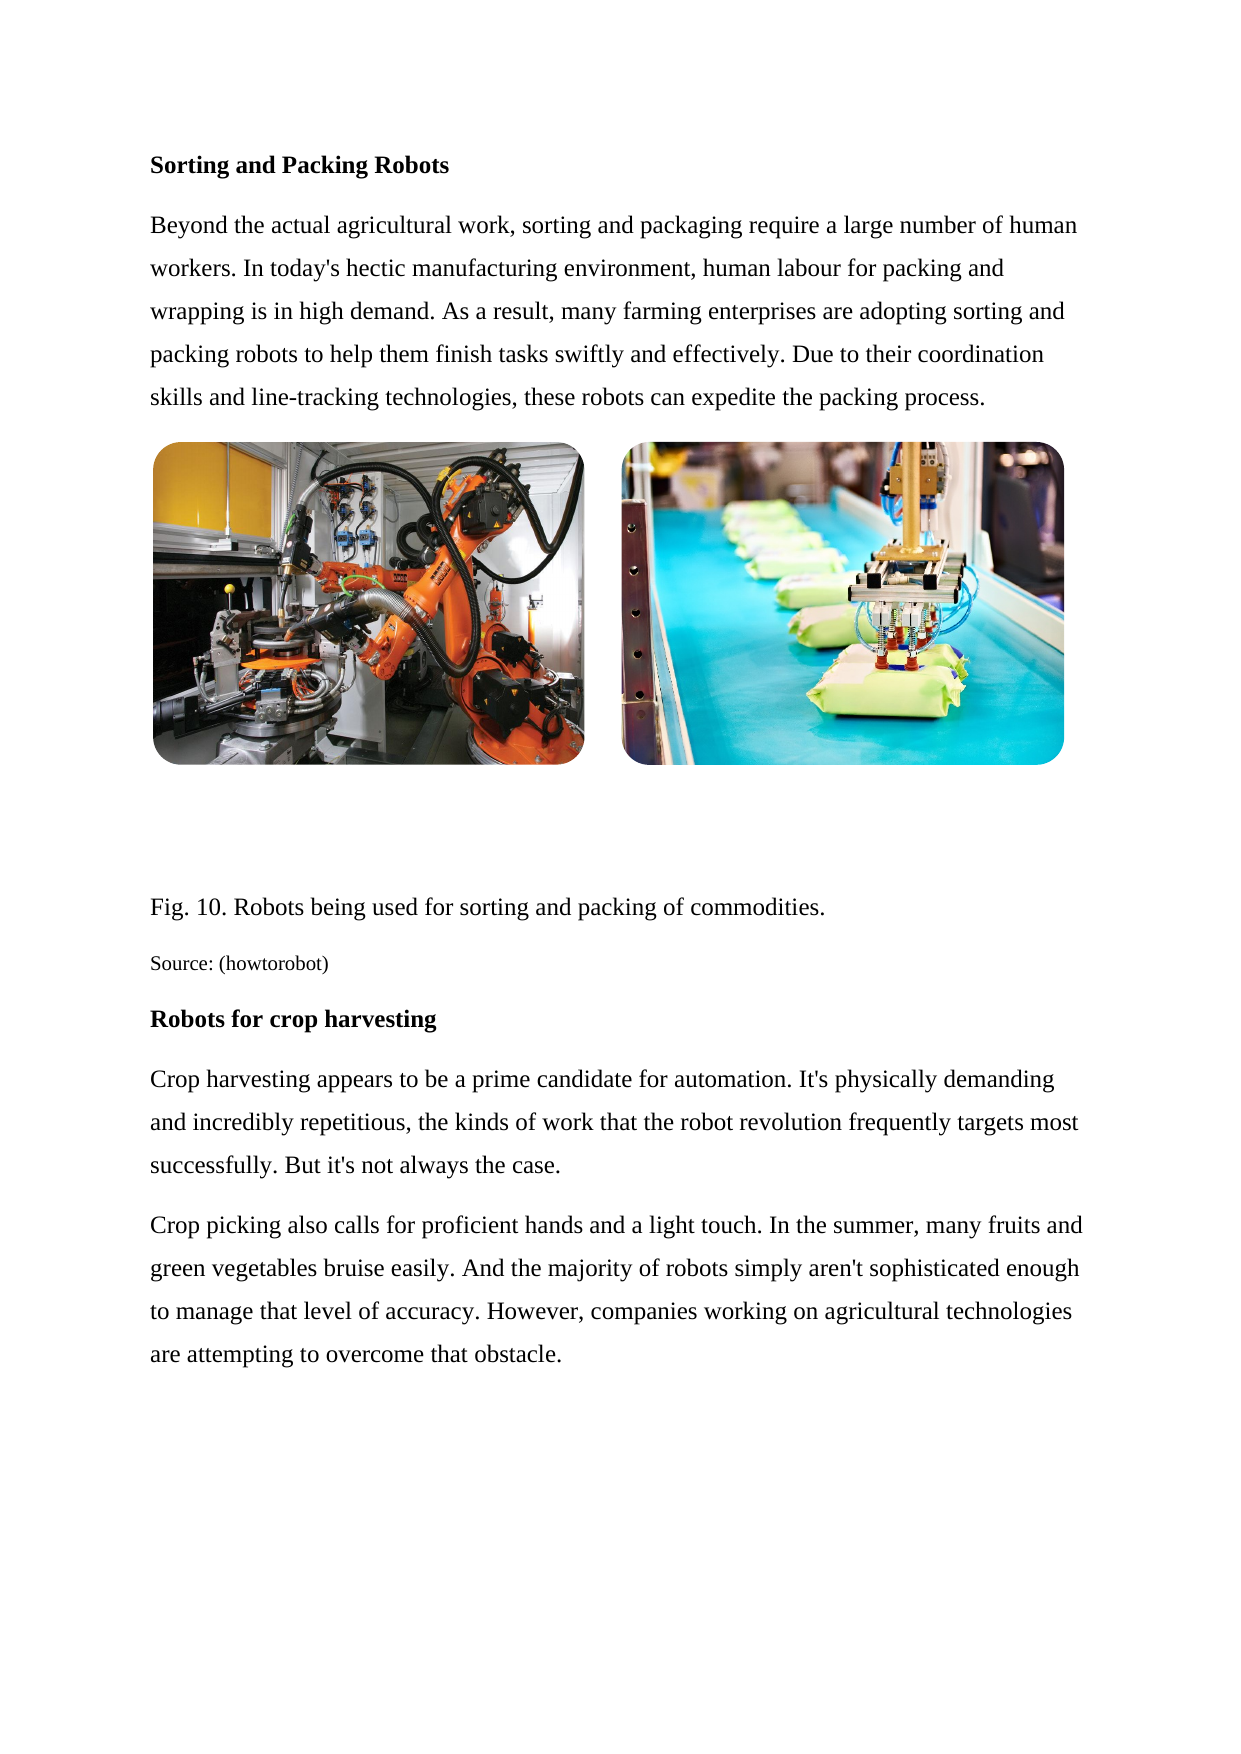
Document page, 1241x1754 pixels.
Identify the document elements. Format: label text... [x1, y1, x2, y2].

text Beyond the actual agricultural work, sorting and packaging require a large number of human workers. In today's hectic manufacturing environment, human labour for packing and wrapping is in high demand. As a result, many farming enterprises are adopting sorting and packing robots to help them finish tasks swiftly and effectively. Due to their coordination skills and line-tracking technologies, these robots can expedite the packing process. [150, 210, 1090, 411]
text Sorting and Packing Robots [150, 150, 1090, 179]
text Fig. 10. Robots being used for sorting and packing of commodities. [150, 892, 1090, 920]
text Crop picking also calls for proficient hands and a light touch. In the summer, many fruits and green vegetables bruise easily. And the majority of robots simply aren't sophisticated enough to manage that level of accuracy. However, companies working on agricultural technologies are attempting to overcome that obstacle. [150, 1210, 1090, 1368]
text Crop harvesting appears to be a prime candidate for automation. It's physically demanding and incredibly repetitious, the kinds of work that the robot revolution frequently targets most successfully. But it's not always the case. [150, 1064, 1090, 1179]
picture [621, 441, 1065, 765]
text Robots for crop harvesting [150, 1004, 1090, 1033]
text Source: (howtorobot) [150, 951, 1090, 975]
picture [153, 442, 585, 765]
